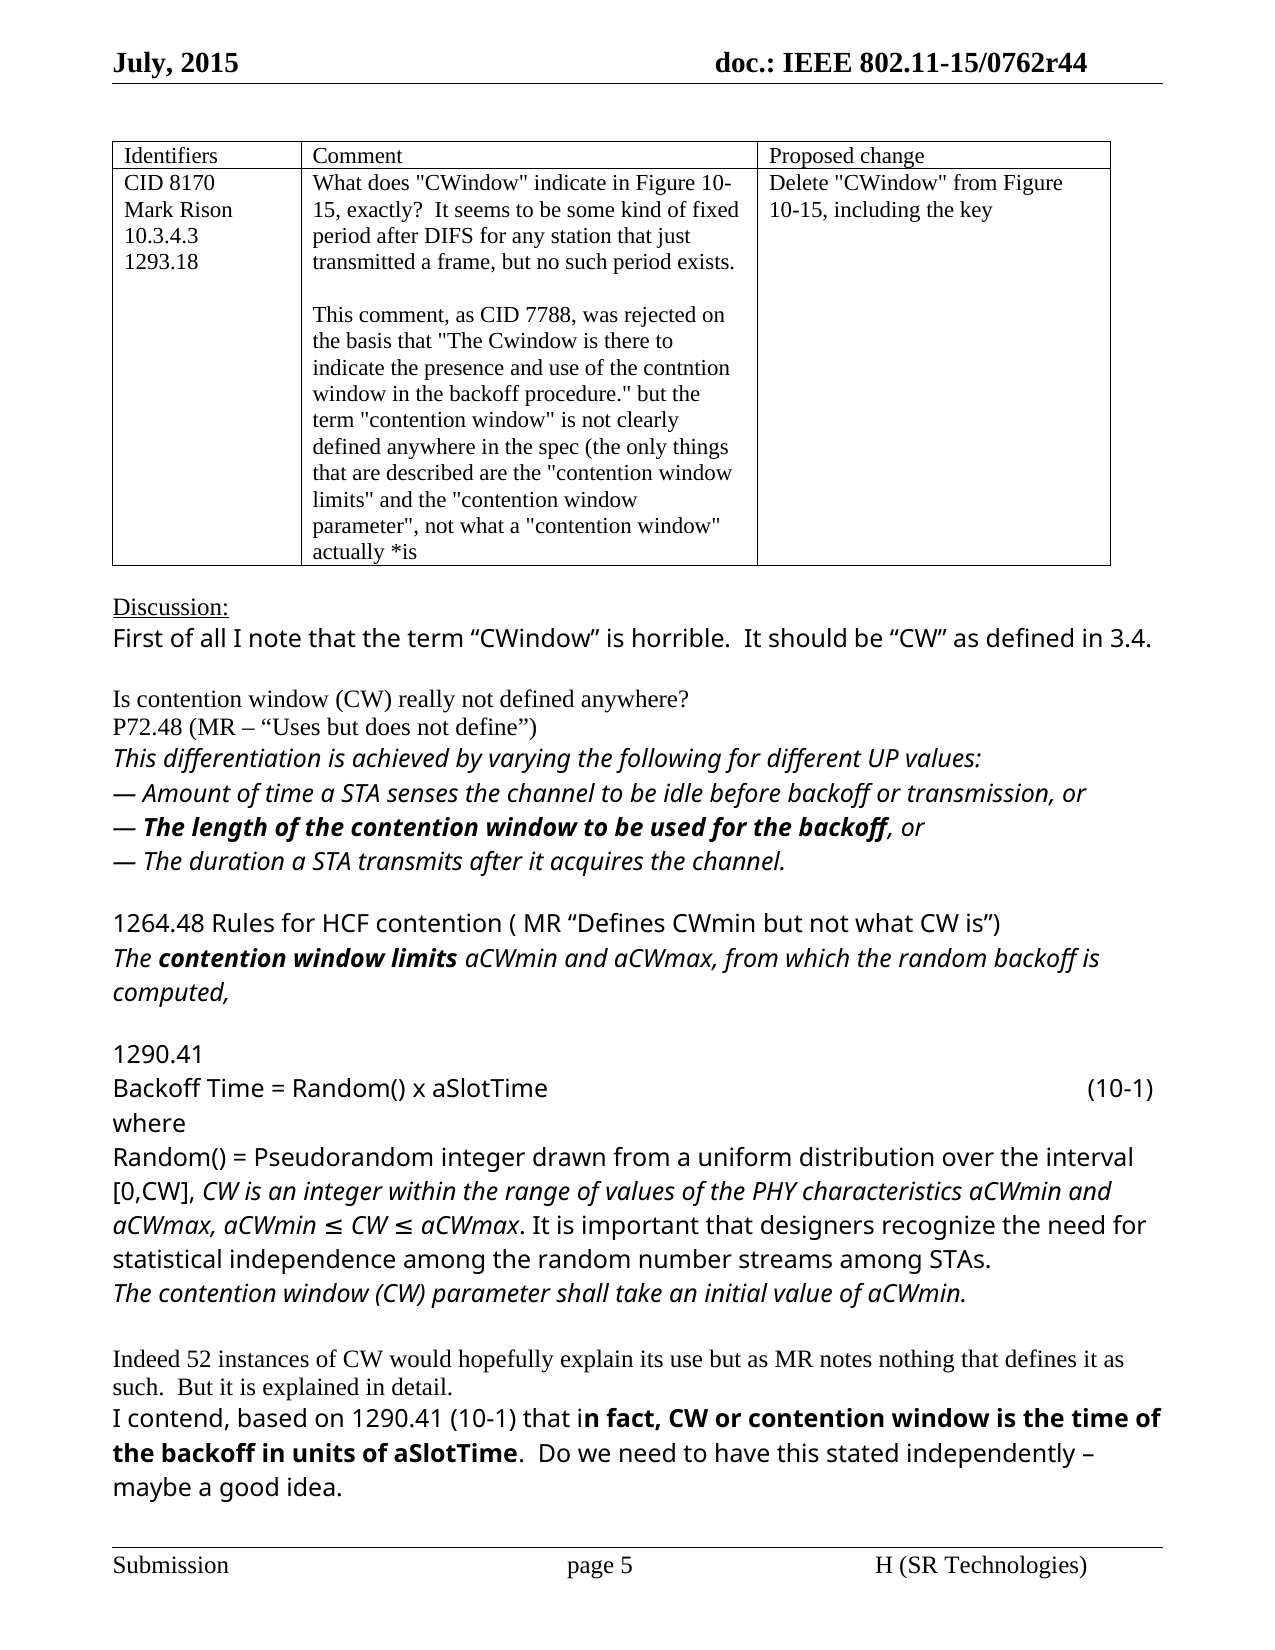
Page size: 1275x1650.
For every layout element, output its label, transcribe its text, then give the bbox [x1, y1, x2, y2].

table_header Comment [302, 142, 757, 168]
text Random() = Pseudorandom integer drawn from a uniform distribution over the interval [0,CW], CW is an integer within the range of values of the PHY characteristics aCWmin and aCWmax, aCWmin ≤ CW ≤ aCWmax. It is important that designers recognize the need for statistical independence among the random number streams among STAs. [112, 1139, 1163, 1276]
text 1290.41 [112, 1037, 1163, 1071]
table_cell What does "CWindow" indicate in Figure 10-15, exactly? It seems to be some kind of fixed period after DIFS for any station that just transmitted a frame, but no such period exists. This comment, as CID 7788, was rejected on the basis that "The Cwindow is there to indicate the presence and use of the contntion window in the backoff procedure." but the term "contention window" is not clearly defined anywhere in the spec (the only things that are described are the "contention window limits" and the "contention window parameter", not what a "contention window" actually *is [302, 169, 757, 565]
text Discussion: [112, 592, 1163, 621]
text The contention window limits aCWmin and aCWmax, from which the random backoff is computed, [112, 940, 1163, 1008]
table_cell CID 8170 Mark Rison 10.3.4.3 1293.18 [113, 169, 301, 565]
text Is contention window (CW) really not defined anywhere? [112, 684, 1163, 712]
text Indeed 52 instances of CW would hopefully explain its use but as MR notes nothing that defines it as such. But it is explained in detail. [112, 1344, 1163, 1401]
text — The length of the contention window to be used for the backoff, or [112, 809, 1163, 843]
text — Amount of time a STA senses the channel to be idle before backoff or transmission, or [112, 775, 1163, 809]
text P72.48 (MR – “Uses but does not define”) [112, 712, 1163, 741]
table_header Identifiers [113, 142, 301, 168]
table_header Proposed change [758, 142, 1110, 168]
text First of all I note that the term “CWindow” is horrible. It should be “CW” as defined in 3.4. [112, 621, 1163, 655]
table_cell Delete "CWindow" from Figure 10-15, including the key [758, 169, 1110, 565]
text 1264.48 Rules for HCF contention ( MR “Defines CWmin but not what CW is”) [112, 906, 1163, 940]
text I contend, based on 1290.41 (10-1) that in fact, CW or contention window is the time of the backoff in units of aSlotTime. Do we need to have this stated independently – maybe a good idea. [112, 1401, 1163, 1503]
text — The duration a STA transmits after it acquires the channel. [112, 843, 1163, 877]
text Backoff Time = Random() x aSlotTime (10-1) [112, 1071, 1163, 1105]
text The contention window (CW) parameter shall take an initial value of aCWmin. [112, 1276, 1163, 1309]
text This differentiation is achieved by varying the following for different UP values: [112, 741, 1163, 775]
text where [112, 1105, 1163, 1139]
